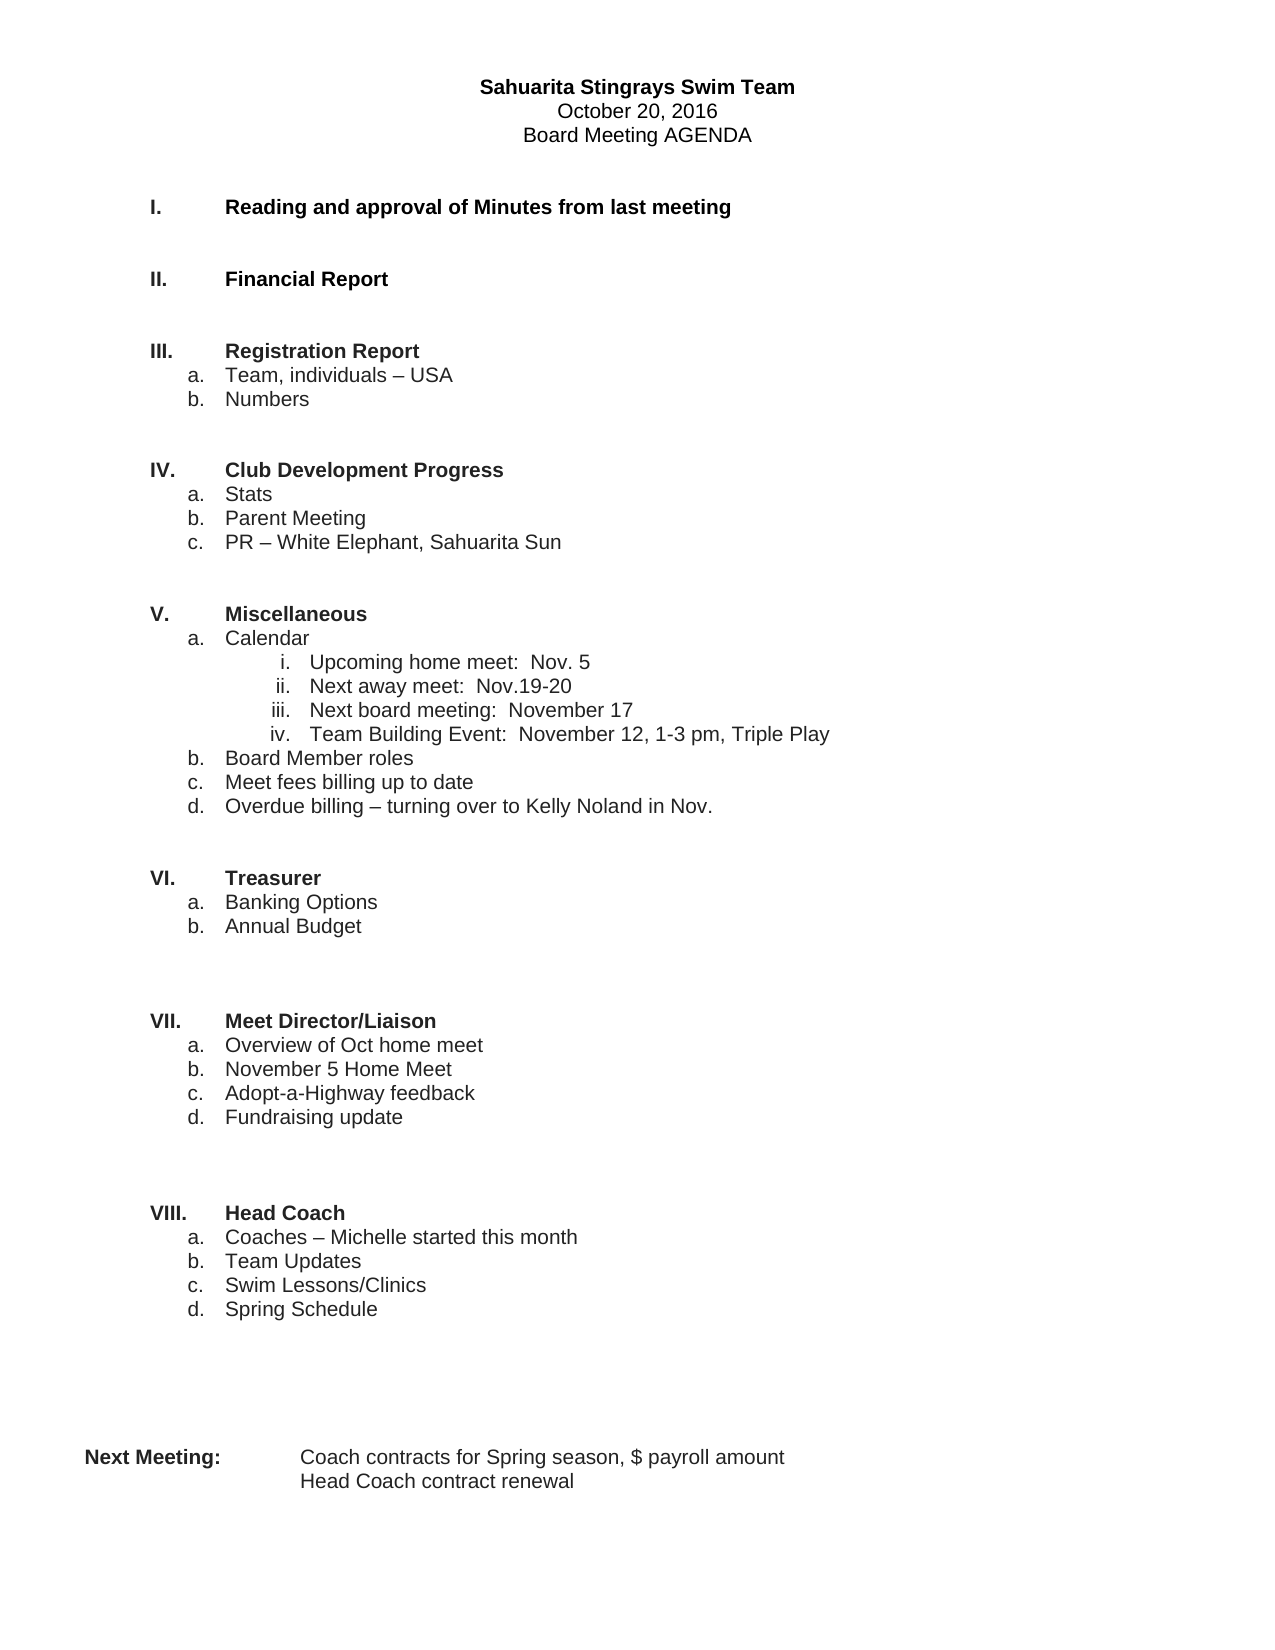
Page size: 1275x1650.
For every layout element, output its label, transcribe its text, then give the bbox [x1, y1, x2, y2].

list Head Coach [150, 1201, 1125, 1225]
list Overview of Oct home meet [187, 1033, 1125, 1057]
list Spring Schedule [187, 1297, 1125, 1321]
list Team Updates [187, 1249, 1125, 1273]
list Stats [187, 482, 1125, 506]
list Reading and approval of Minutes from last meeting [150, 195, 1125, 219]
list Team Building Event: November 12, 1-3 pm, Triple Play [291, 722, 1125, 746]
list Calendar [187, 626, 1125, 650]
list November 5 Home Meet [187, 1057, 1125, 1081]
list Next away meet: Nov.19-20 [291, 674, 1125, 698]
list PR – White Elephant, Sahuarita Sun [187, 530, 1125, 554]
text Sahuarita Stingrays Swim Team [150, 75, 1125, 99]
list Club Development Progress [150, 458, 1125, 482]
list Board Member roles [187, 746, 1125, 770]
list Swim Lessons/Clinics [187, 1273, 1125, 1297]
list Adopt-a-Highway feedback [187, 1081, 1125, 1105]
list Banking Options [187, 889, 1125, 913]
list Miscellaneous [150, 602, 1125, 626]
list Head Coach contract renewal [84, 1469, 1125, 1493]
list Parent Meeting [187, 506, 1125, 530]
list Next Meeting: Coach contracts for Spring season, $ payroll amount [84, 1445, 1125, 1469]
list Overdue billing – turning over to Kelly Noland in Nov. [187, 794, 1125, 818]
list Financial Report [150, 267, 1125, 291]
list Upcoming home meet: Nov. 5 [291, 650, 1125, 674]
list Meet Director/Liaison [150, 1009, 1125, 1033]
text October 20, 2016 [150, 99, 1125, 123]
text Board Meeting AGENDA [150, 123, 1125, 147]
list Fundraising update [187, 1105, 1125, 1129]
list Team, individuals – USA [187, 362, 1125, 386]
list Annual Budget [187, 913, 1125, 937]
list Registration Report [150, 338, 1125, 362]
list Coaches – Michelle started this month [187, 1225, 1125, 1249]
list Treasurer [150, 866, 1125, 889]
list Numbers [187, 386, 1125, 410]
list Next board meeting: November 17 [291, 698, 1125, 722]
list Meet fees billing up to date [187, 770, 1125, 794]
